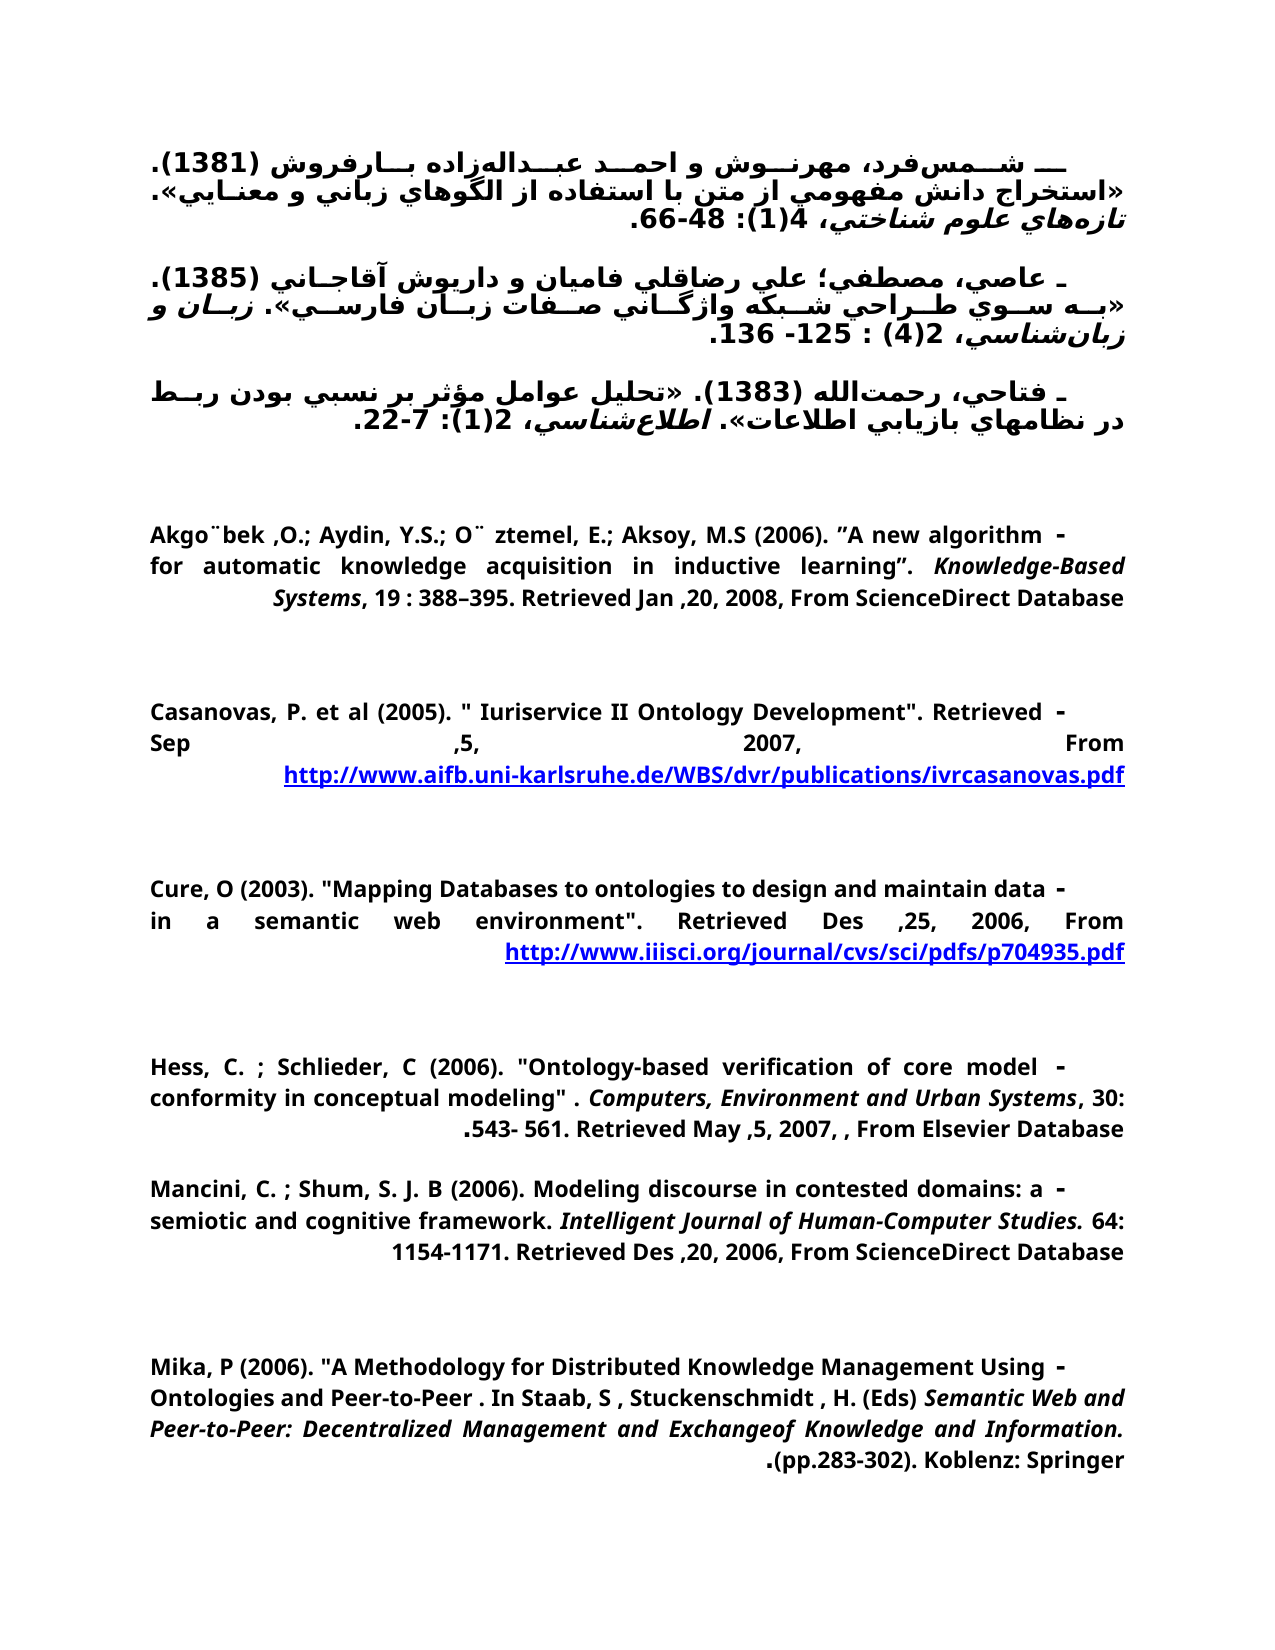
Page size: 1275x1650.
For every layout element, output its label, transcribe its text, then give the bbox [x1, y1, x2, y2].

text ـ فتاحي، رحمت‌الله (1383). «تحليل عوامل مؤثر بر نسبي بودن ربط در نظامهاي بازيابي اطلاعات». اطلاع‌شناسي، 2(1): 7-22. [150, 379, 1125, 436]
text - Cure, O (2003). "Mapping Databases to ontologies to design and maintain data in a semantic web environment". Retrieved Des ,25, 2006, From http://www.iiisci.org/journal/cvs/sci/pdfs/p704935.pdf [150, 873, 1125, 967]
text ـ عاصي، مصطفي؛ علي رضاقلي فاميان و داريوش آقاجاني (1385). «به سوي طراحي شبكه واژگاني صفات زبان فارسي». زبان و زبان‌شناسي، 2(4) : 125- 136. [150, 264, 1125, 349]
text - Casanovas, P. et al (2005). " Iuriservice II Ontology Development". Retrieved Sep ,5, 2007, From http://www.aifb.uni-karlsruhe.de/WBS/dvr/publications/ivrcasanovas.pdf [150, 696, 1125, 790]
text ـ شمس‌فرد، مهرنوش و احمد عبداله‌زاده بارفروش (1381). «استخراج دانش مفهومي از متن با استفاده از الگوهاي زباني و معنايي». تازه‌هاي علوم شناختي، 4(1): 48-66. [150, 150, 1125, 235]
text - Akgo¨bek ,O.; Aydin, Y.S.; O¨ ztemel, E.; Aksoy, M.S (2006). ”A new algorithm for automatic knowledge acquisition in inductive learning”. Knowledge-Based Systems, 19 : 388–395. Retrieved Jan ,20, 2008, From ScienceDirect Database [150, 519, 1125, 613]
text - Mancini, C. ; Shum, S. J. B (2006). Modeling discourse in contested domains: a semiotic and cognitive framework. Intelligent Journal of Human-Computer Studies. 64: 1154-1171. Retrieved Des ,20, 2006, From ScienceDirect Database [150, 1173, 1125, 1267]
text - Hess, C. ; Schlieder, C (2006). "Ontology-based verification of core model conformity in conceptual modeling" . Computers, Environment and Urban Systems, 30: 543- 561. Retrieved May ,5, 2007, , From Elsevier Database. [150, 1051, 1125, 1144]
text - Mika, P (2006). "A Methodology for Distributed Knowledge Management Using Ontologies and Peer-to-Peer . In Staab, S , Stuckenschmidt , H. (Eds) Semantic Web and Peer-to-Peer: Decentralized Management and Exchangeof Knowledge and Information. (pp.283-302). Koblenz: Springer. [150, 1351, 1125, 1476]
